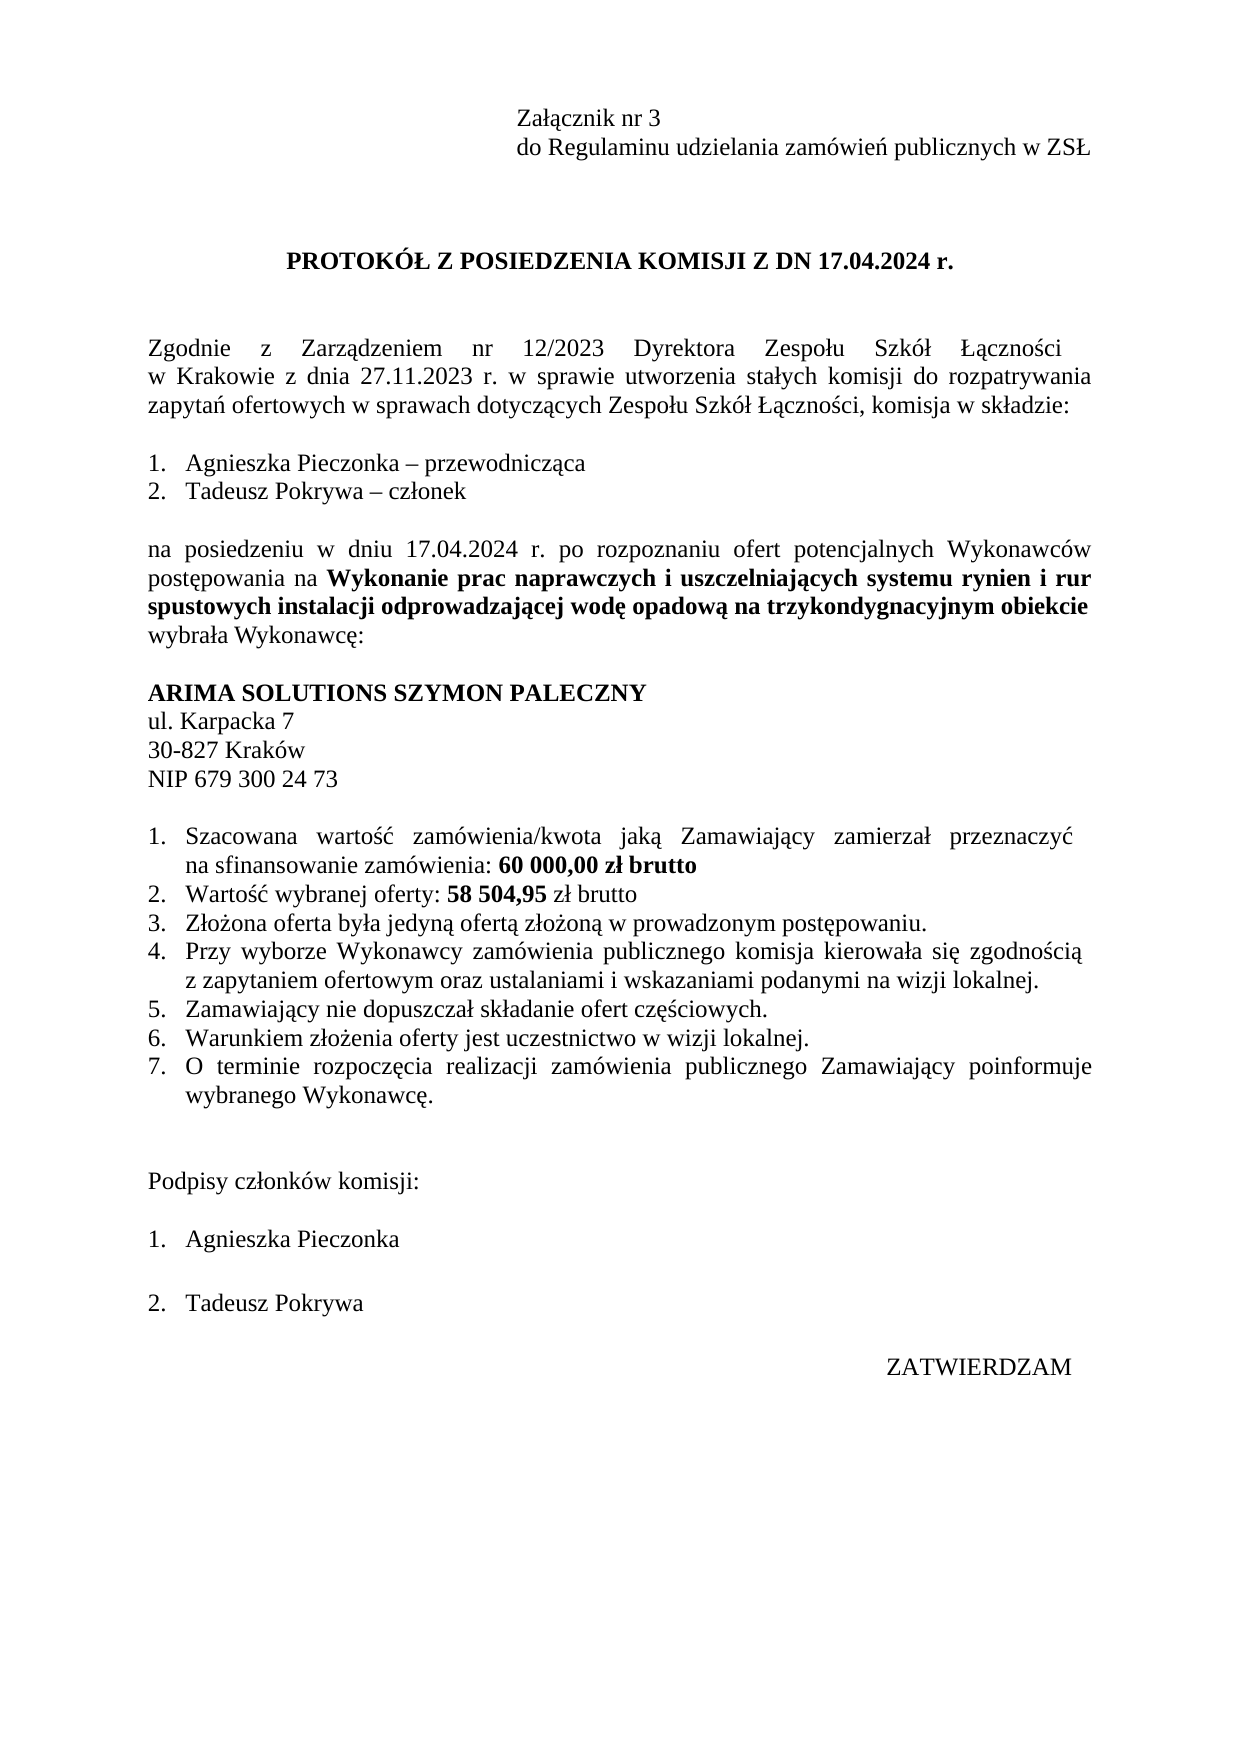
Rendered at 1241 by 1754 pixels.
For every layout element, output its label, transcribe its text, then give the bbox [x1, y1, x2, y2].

subtitle Szacowana wartość zamówienia/kwota jaką Zamawiający zamierzał przeznaczyć na sfinansowanie zamówienia: 60 000,00 zł brutto [148, 821, 1093, 879]
list Zamawiający nie dopuszczał składanie ofert częściowych. [148, 994, 1093, 1023]
list Tadeusz Pokrywa – członek [148, 476, 1093, 505]
subtitle ul. Karpacka 7 [148, 706, 1093, 735]
text PROTOKÓŁ Z POSIEDZENIA KOMISJI Z DN 17.04.2024 r. [148, 246, 1093, 275]
list Złożona oferta była jedyną ofertą złożoną w prowadzonym postępowaniu. [148, 908, 1093, 936]
list Agnieszka Pieczonka [148, 1224, 1093, 1253]
list Agnieszka Pieczonka – przewodnicząca [148, 448, 1093, 476]
list Wartość wybranej oferty: 58 504,95 zł brutto [148, 879, 1093, 908]
text ZATWIERDZAM [886, 1352, 1093, 1381]
text do Regulaminu udzielania zamówień publicznych w ZSŁ [148, 132, 1093, 161]
subtitle ARIMA SOLUTIONS SZYMON PALECZNY [148, 678, 1093, 706]
subtitle NIP 679 300 24 73 [148, 764, 1093, 793]
text Zgodnie z Zarządzeniem nr 12/2023 Dyrektora Zespołu Szkół Łączności w Krakowie z dnia 27.11.2023 r. w sprawie utworzenia stałych komisji do rozpatrywania zapytań ofertowych w sprawach dotyczących Zespołu Szkół Łączności, komisja w składzie: [148, 333, 1093, 419]
text na posiedzeniu w dniu 17.04.2024 r. po rozpoznaniu ofert potencjalnych Wykonawców postępowania na Wykonanie prac naprawczych i uszczelniających systemu rynien i rur spustowych instalacji odprowadzającej wodę opadową na trzykondygnacyjnym obiekcie [148, 534, 1093, 620]
subtitle 30-827 Kraków [148, 735, 1093, 764]
text wybrała Wykonawcę: [148, 620, 1093, 649]
list O terminie rozpoczęcia realizacji zamówienia publicznego Zamawiający poinformuje wybranego Wykonawcę. [148, 1051, 1093, 1109]
text Podpisy członków komisji: [148, 1166, 1093, 1195]
list Przy wyborze Wykonawcy zamówienia publicznego komisja kierowała się zgodnością z zapytaniem ofertowym oraz ustalaniami i wskazaniami podanymi na wizji lokalnej. [148, 936, 1093, 994]
list Warunkiem złożenia oferty jest uczestnictwo w wizji lokalnej. [148, 1023, 1093, 1051]
text Załącznik nr 3 [148, 103, 1093, 132]
list Tadeusz Pokrywa [148, 1288, 1093, 1317]
